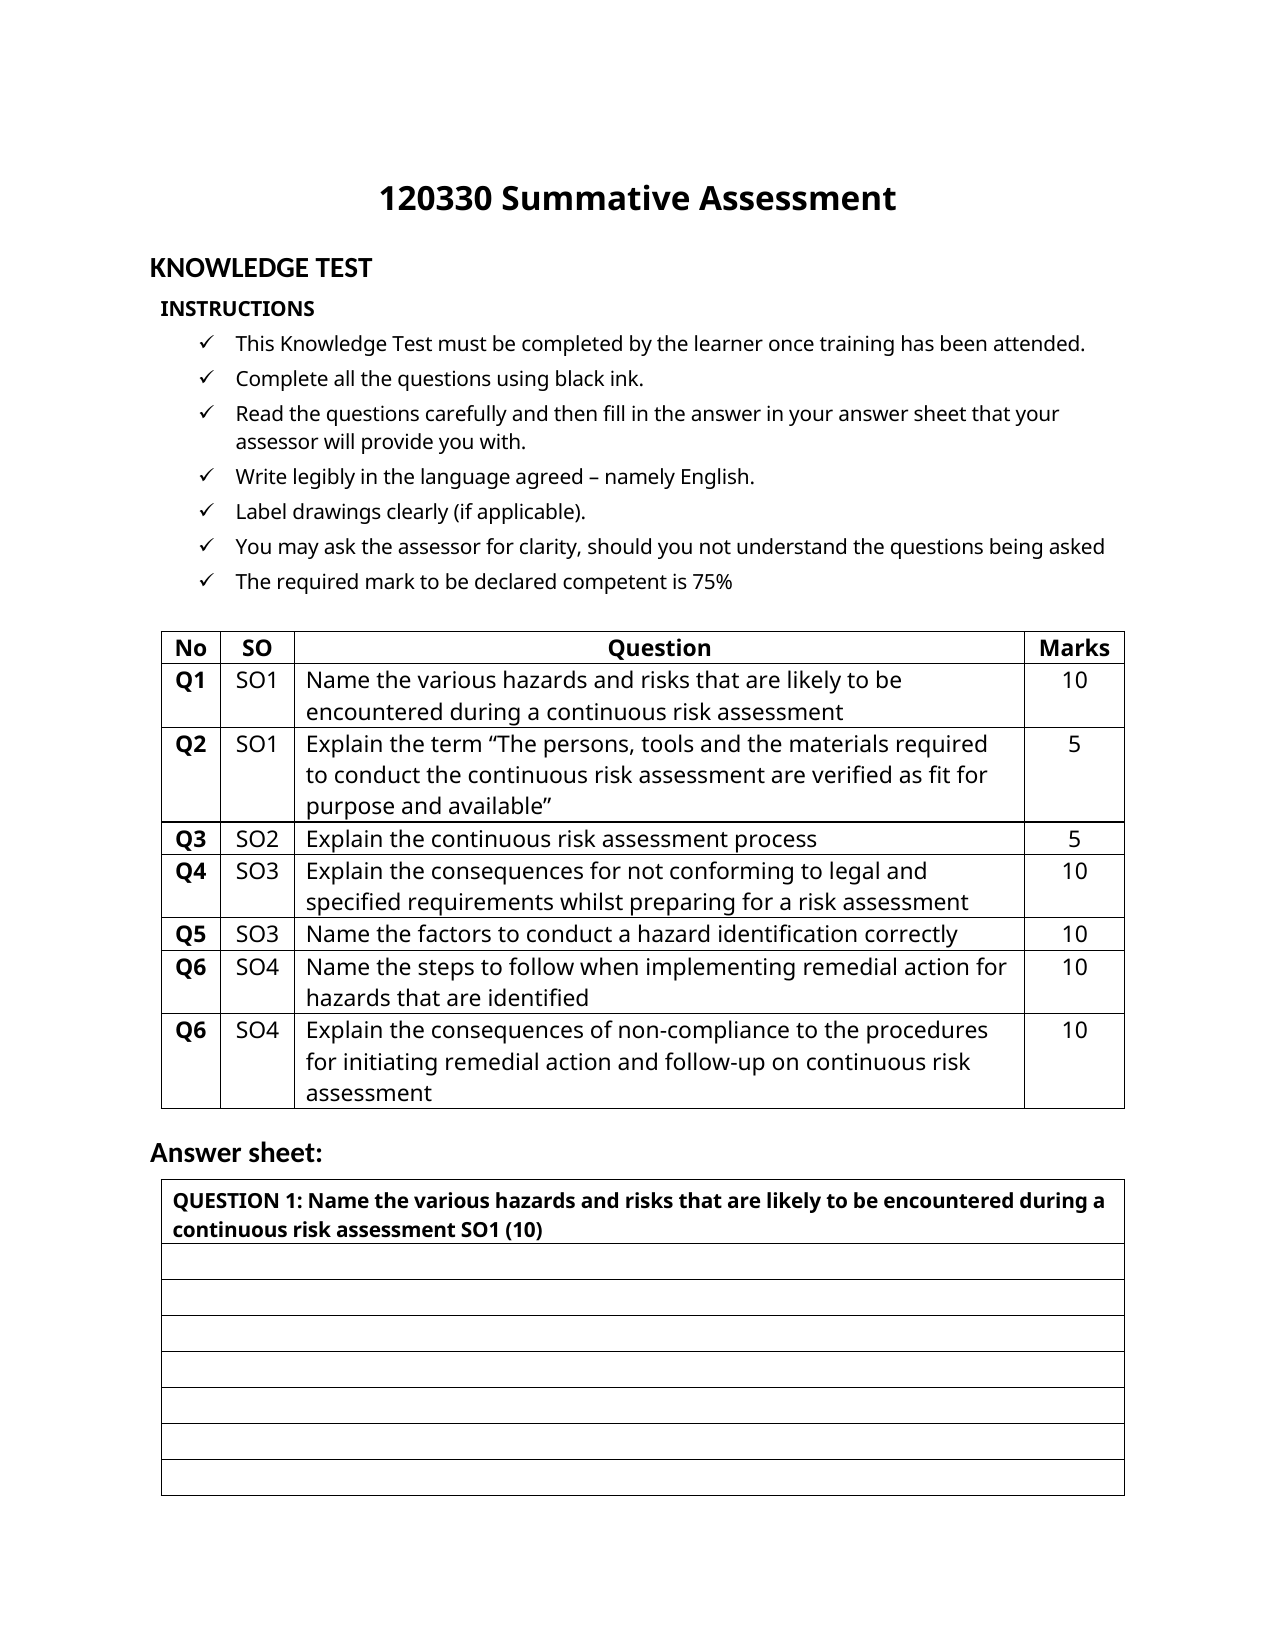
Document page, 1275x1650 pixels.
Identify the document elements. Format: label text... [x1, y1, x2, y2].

table_cell Explain the consequences of non-compliance to the procedures for initiating remedial action and follow-up on continuous risk assessment [295, 1014, 1024, 1108]
list Read the questions carefully and then fill in the answer in your answer sheet that your assessor will provide you with. [198, 399, 1125, 456]
table_header No [162, 632, 220, 663]
table_cell SO4 [221, 1014, 294, 1108]
table_header QUESTION 1: Name the various hazards and risks that are likely to be encountered during a continuous risk assessment SO1 (10) [162, 1180, 1124, 1243]
table_cell SO1 [221, 728, 294, 821]
table_cell Q2 [162, 728, 220, 821]
table_header Question [295, 632, 1024, 663]
table_cell Q6 [162, 951, 220, 1013]
table_cell [162, 1352, 1124, 1387]
table_cell Q6 [162, 1014, 220, 1108]
table_cell Q4 [162, 855, 220, 917]
table_cell SO2 [221, 823, 294, 854]
table_cell 10 [1025, 918, 1124, 949]
list The required mark to be declared competent is 75% [198, 567, 1125, 596]
table_cell 5 [1025, 823, 1124, 854]
table_cell 5 [1025, 728, 1124, 821]
subtitle Answer sheet: [150, 1134, 1125, 1169]
table_cell Name the steps to follow when implementing remedial action for hazards that are identified [295, 951, 1024, 1013]
list Label drawings clearly (if applicable). [198, 497, 1125, 526]
table_cell SO3 [221, 918, 294, 949]
subtitle 120330 Summative Assessment [150, 175, 1125, 220]
table_header Marks [1025, 632, 1124, 663]
table_cell [162, 1280, 1124, 1315]
list You may ask the assessor for clarity, should you not understand the questions being asked [198, 532, 1125, 561]
table_cell [162, 1424, 1124, 1459]
text INSTRUCTIONS [160, 294, 1125, 322]
table_cell 10 [1025, 664, 1124, 727]
table_cell Explain the consequences for not conforming to legal and specified requirements whilst preparing for a risk assessment [295, 855, 1024, 917]
table_cell Q5 [162, 918, 220, 949]
table_cell Q1 [162, 664, 220, 727]
table_cell [162, 1388, 1124, 1423]
table_cell Explain the term “The persons, tools and the materials required to conduct the continuous risk assessment are verified as fit for purpose and available” [295, 728, 1024, 821]
list Write legibly in the language agreed – namely English. [198, 462, 1125, 491]
table_cell SO3 [221, 855, 294, 917]
table_cell Q3 [162, 823, 220, 854]
table_cell [162, 1244, 1124, 1279]
table_cell Explain the continuous risk assessment process [295, 823, 1024, 854]
table_cell Name the factors to conduct a hazard identification correctly [295, 918, 1024, 949]
list Complete all the questions using black ink. [198, 364, 1125, 392]
table_header SO [221, 632, 294, 663]
table_cell 10 [1025, 951, 1124, 1013]
table_cell Name the various hazards and risks that are likely to be encountered during a continuous risk assessment [295, 664, 1024, 727]
table_cell SO4 [221, 951, 294, 1013]
table_cell [162, 1316, 1124, 1351]
list This Knowledge Test must be completed by the learner once training has been attended. [198, 329, 1125, 357]
table_cell [162, 1460, 1124, 1495]
table_cell SO1 [221, 664, 294, 727]
table_cell 10 [1025, 1014, 1124, 1108]
subtitle KNOWLEDGE TEST [150, 249, 1125, 284]
table_cell 10 [1025, 855, 1124, 917]
